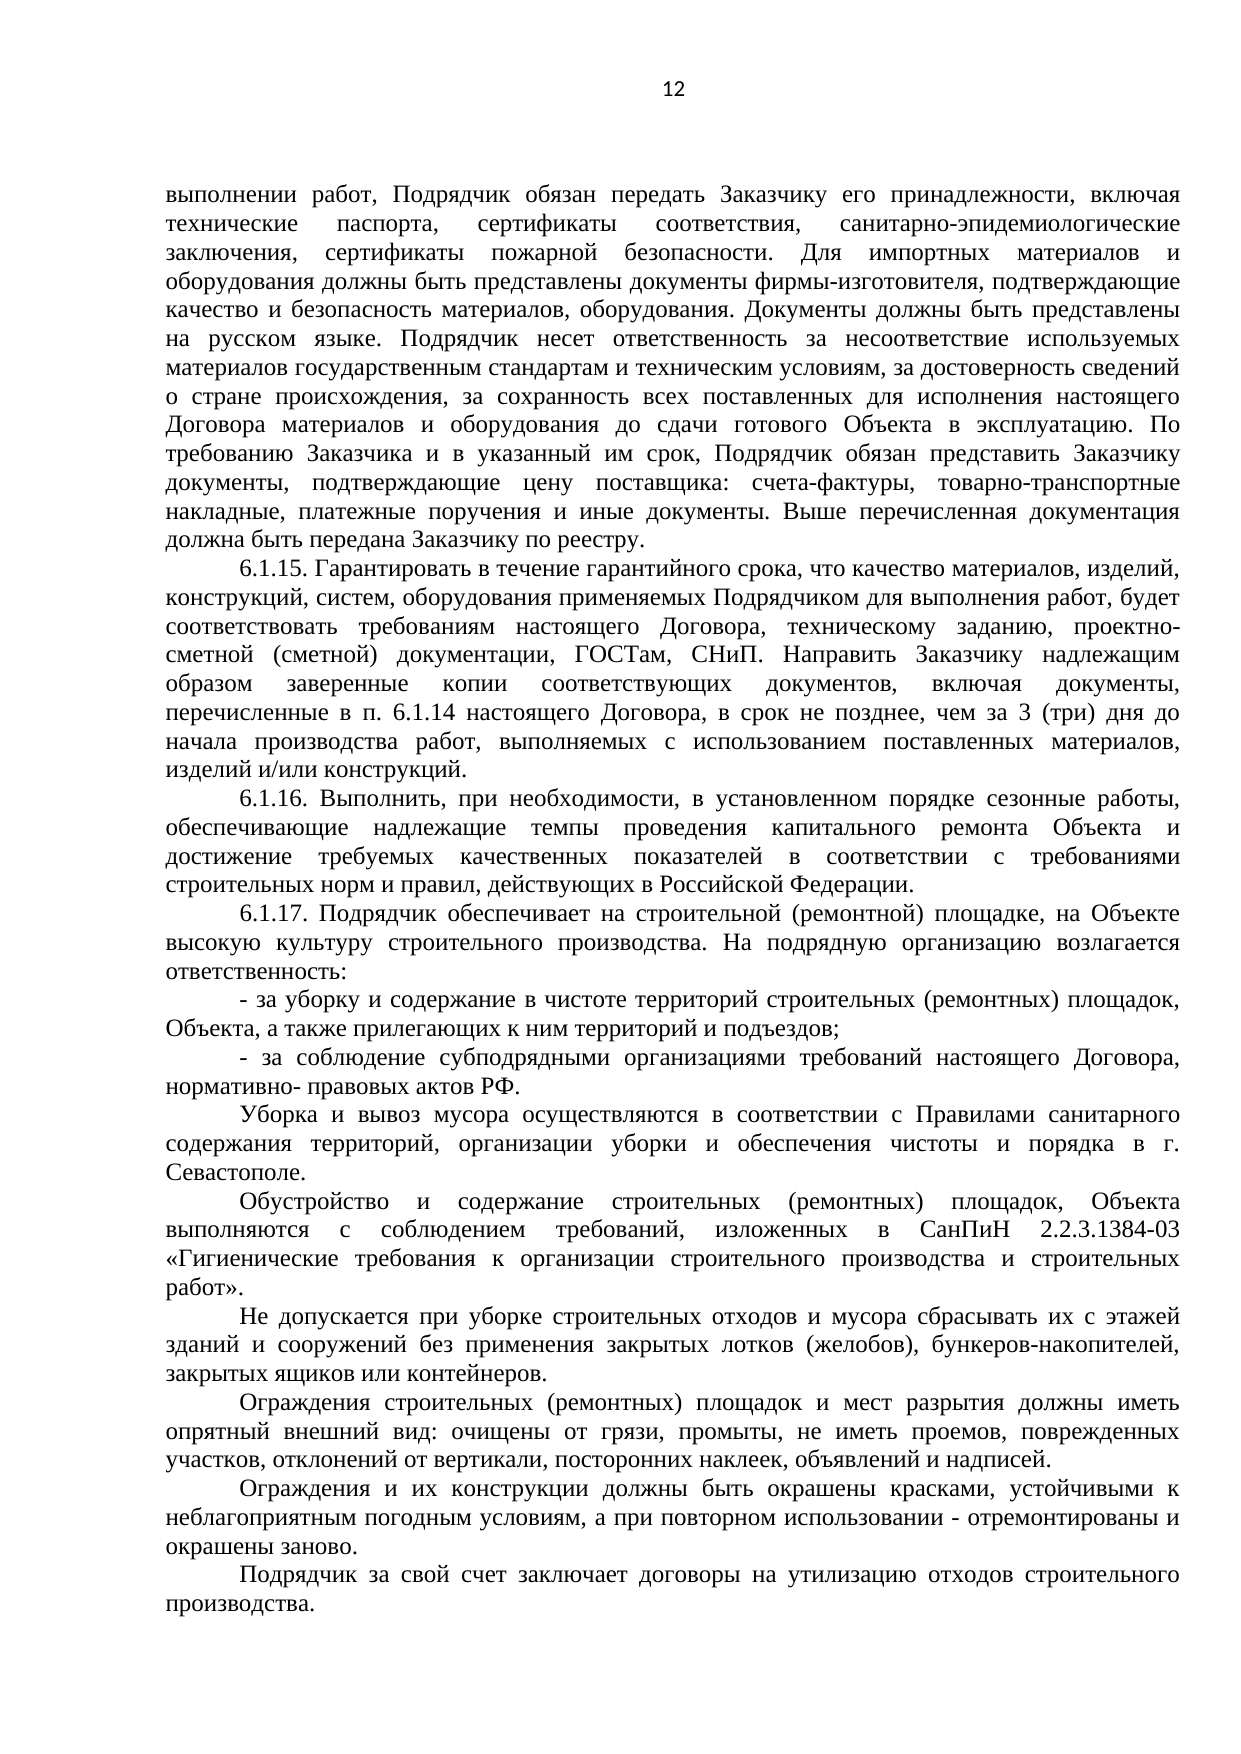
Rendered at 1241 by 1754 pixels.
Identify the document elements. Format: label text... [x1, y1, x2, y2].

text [165, 179, 1181, 553]
text - за соблюдение субподрядными организациями требований настоящего Договора, нормативно- правовых актов РФ. [165, 1042, 1181, 1099]
text Не допускается при уборке строительных отходов и мусора сбрасывать их с этажей зданий и сооружений без применения закрытых лотков (желобов), бункеров-накопителей, закрытых ящиков или контейнеров. [165, 1301, 1181, 1387]
text 6.1.15. Гарантировать в течение гарантийного срока, что качество материалов, изделий, конструкций, систем, оборудования применяемых Подрядчиком для выполнения работ, будет соответствовать требованиям настоящего Договора, техническому заданию, проектно-сметной (сметной) документации, ГОСТам, СНиП. Направить Заказчику надлежащим образом заверенные копии соответствующих документов, включая документы, перечисленные в п. 6.1.14 настоящего Договора, в срок не позднее, чем за 3 (три) дня до начала производства работ, выполняемых с использованием поставленных материалов, изделий и/или конструкций. [165, 553, 1181, 783]
text Ограждения и их конструкции должны быть окрашены красками, устойчивыми к неблагоприятным погодным условиям, а при повторном использовании - отремонтированы и окрашены заново. [165, 1473, 1181, 1559]
text - за уборку и содержание в чистоте территорий строительных (ремонтных) площадок, Объекта, а также прилегающих к ним территорий и подъездов; [165, 984, 1181, 1042]
text Ограждения строительных (ремонтных) площадок и мест разрытия должны иметь опрятный внешний вид: очищены от грязи, промыты, не иметь проемов, поврежденных участков, отклонений от вертикали, посторонних наклеек, объявлений и надписей. [165, 1387, 1181, 1473]
text Обустройство и содержание строительных (ремонтных) площадок, Объекта выполняются с соблюдением требований, изложенных в СанПиН 2.2.3.1384-03 «Гигиенические требования к организации строительного производства и строительных работ». [165, 1186, 1181, 1301]
text Подрядчик за свой счет заключает договоры на утилизацию отходов строительного производства. [165, 1559, 1181, 1617]
text Уборка и вывоз мусора осуществляются в соответствии с Правилами санитарного содержания территорий, организации уборки и обеспечения чистоты и порядка в г. Севастополе. [165, 1099, 1181, 1186]
text 6.1.16. Выполнить, при необходимости, в установленном порядке сезонные работы, обеспечивающие надлежащие темпы проведения капитального ремонта Объекта и достижение требуемых качественных показателей в соответствии с требованиями строительных норм и правил, действующих в Российской Федерации. [165, 783, 1181, 898]
text 6.1.17. Подрядчик обеспечивает на строительной (ремонтной) площадке, на Объекте высокую культуру строительного производства. На подрядную организацию возлагается ответственность: [165, 898, 1181, 984]
